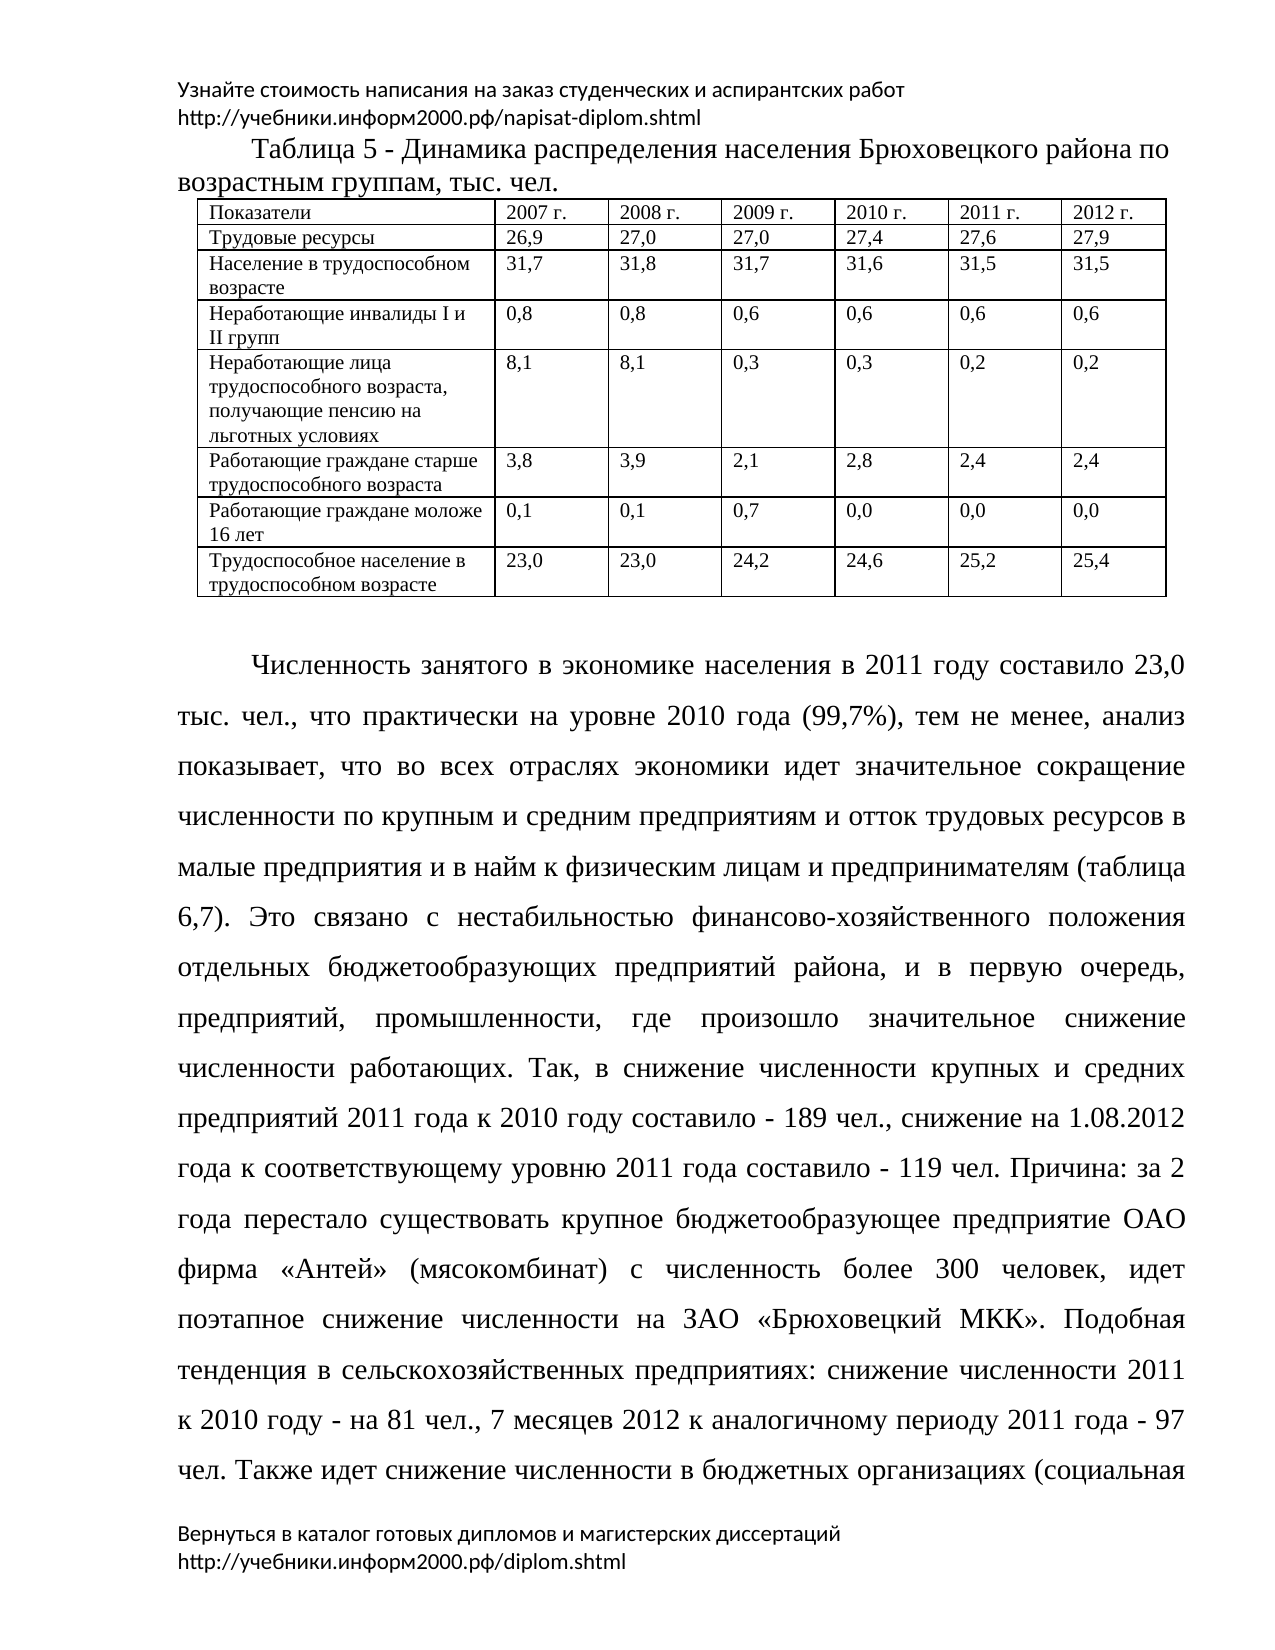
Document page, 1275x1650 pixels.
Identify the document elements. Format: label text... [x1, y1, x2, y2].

table_cell 3,8 [496, 448, 608, 496]
table_cell 24,6 [836, 548, 948, 596]
table_cell 26,9 [496, 225, 608, 249]
table_cell Трудоспособное население в трудоспособном возрасте [198, 548, 494, 596]
table_cell 0,6 [722, 301, 834, 349]
table_cell 2,4 [1062, 448, 1165, 496]
table_cell 25,2 [949, 548, 1061, 596]
table_cell 27,0 [609, 225, 721, 249]
table_cell Работающие граждане старше трудоспособного возраста [198, 448, 494, 496]
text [177, 647, 1186, 1486]
table_cell 27,4 [836, 225, 948, 249]
table_cell 0,0 [949, 498, 1061, 546]
table_cell 0,2 [949, 350, 1061, 447]
table_cell 31,7 [722, 251, 834, 299]
table_header 2009 г. [722, 200, 834, 224]
table_cell 0,2 [1062, 350, 1165, 447]
table_cell 0,6 [949, 301, 1061, 349]
table_cell 31,6 [836, 251, 948, 299]
table_cell 23,0 [496, 548, 608, 596]
table_cell 0,0 [836, 498, 948, 546]
table_header 2011 г. [949, 200, 1061, 224]
table_cell 2,1 [722, 448, 834, 496]
table_cell 0,0 [1062, 498, 1165, 546]
table_cell Неработающие лица трудоспособного возраста, получающие пенсию на льготных условиях [198, 350, 494, 447]
table_cell Неработающие инвалиды I и II групп [198, 301, 494, 349]
table_cell 25,4 [1062, 548, 1165, 596]
table_cell 8,1 [496, 350, 608, 447]
table_cell 27,6 [949, 225, 1061, 249]
table_cell 23,0 [609, 548, 721, 596]
table_cell 0,3 [722, 350, 834, 447]
table_cell 3,9 [609, 448, 721, 496]
table_cell 31,5 [1062, 251, 1165, 299]
table_cell 24,2 [722, 548, 834, 596]
table_cell Трудовые ресурсы [198, 225, 494, 249]
table_header 2008 г. [609, 200, 721, 224]
table_header 2012 г. [1062, 200, 1165, 224]
table_cell 8,1 [609, 350, 721, 447]
table_cell 31,7 [496, 251, 608, 299]
table_cell 31,8 [609, 251, 721, 299]
table_cell 2,8 [836, 448, 948, 496]
table_cell 0,1 [609, 498, 721, 546]
table_cell 2,4 [949, 448, 1061, 496]
table_cell 0,8 [609, 301, 721, 349]
table_cell 0,3 [836, 350, 948, 447]
table_cell 0,1 [496, 498, 608, 546]
table_cell Работающие граждане моложе 16 лет [198, 498, 494, 546]
table_cell 27,9 [1062, 225, 1165, 249]
table_cell 0,6 [836, 301, 948, 349]
table_cell Население в трудоспособном возрасте [198, 251, 494, 299]
table_cell 27,0 [722, 225, 834, 249]
table_cell 31,5 [949, 251, 1061, 299]
table_header 2007 г. [496, 200, 608, 224]
table_cell 0,7 [722, 498, 834, 546]
table_cell 0,6 [1062, 301, 1165, 349]
table_header Показатели [198, 200, 494, 224]
table_cell 0,8 [496, 301, 608, 349]
text Таблица 5 - Динамика распределения населения Брюховецкого района по возрастным группам, тыс. чел. [177, 131, 1186, 198]
table_header 2010 г. [836, 200, 948, 224]
